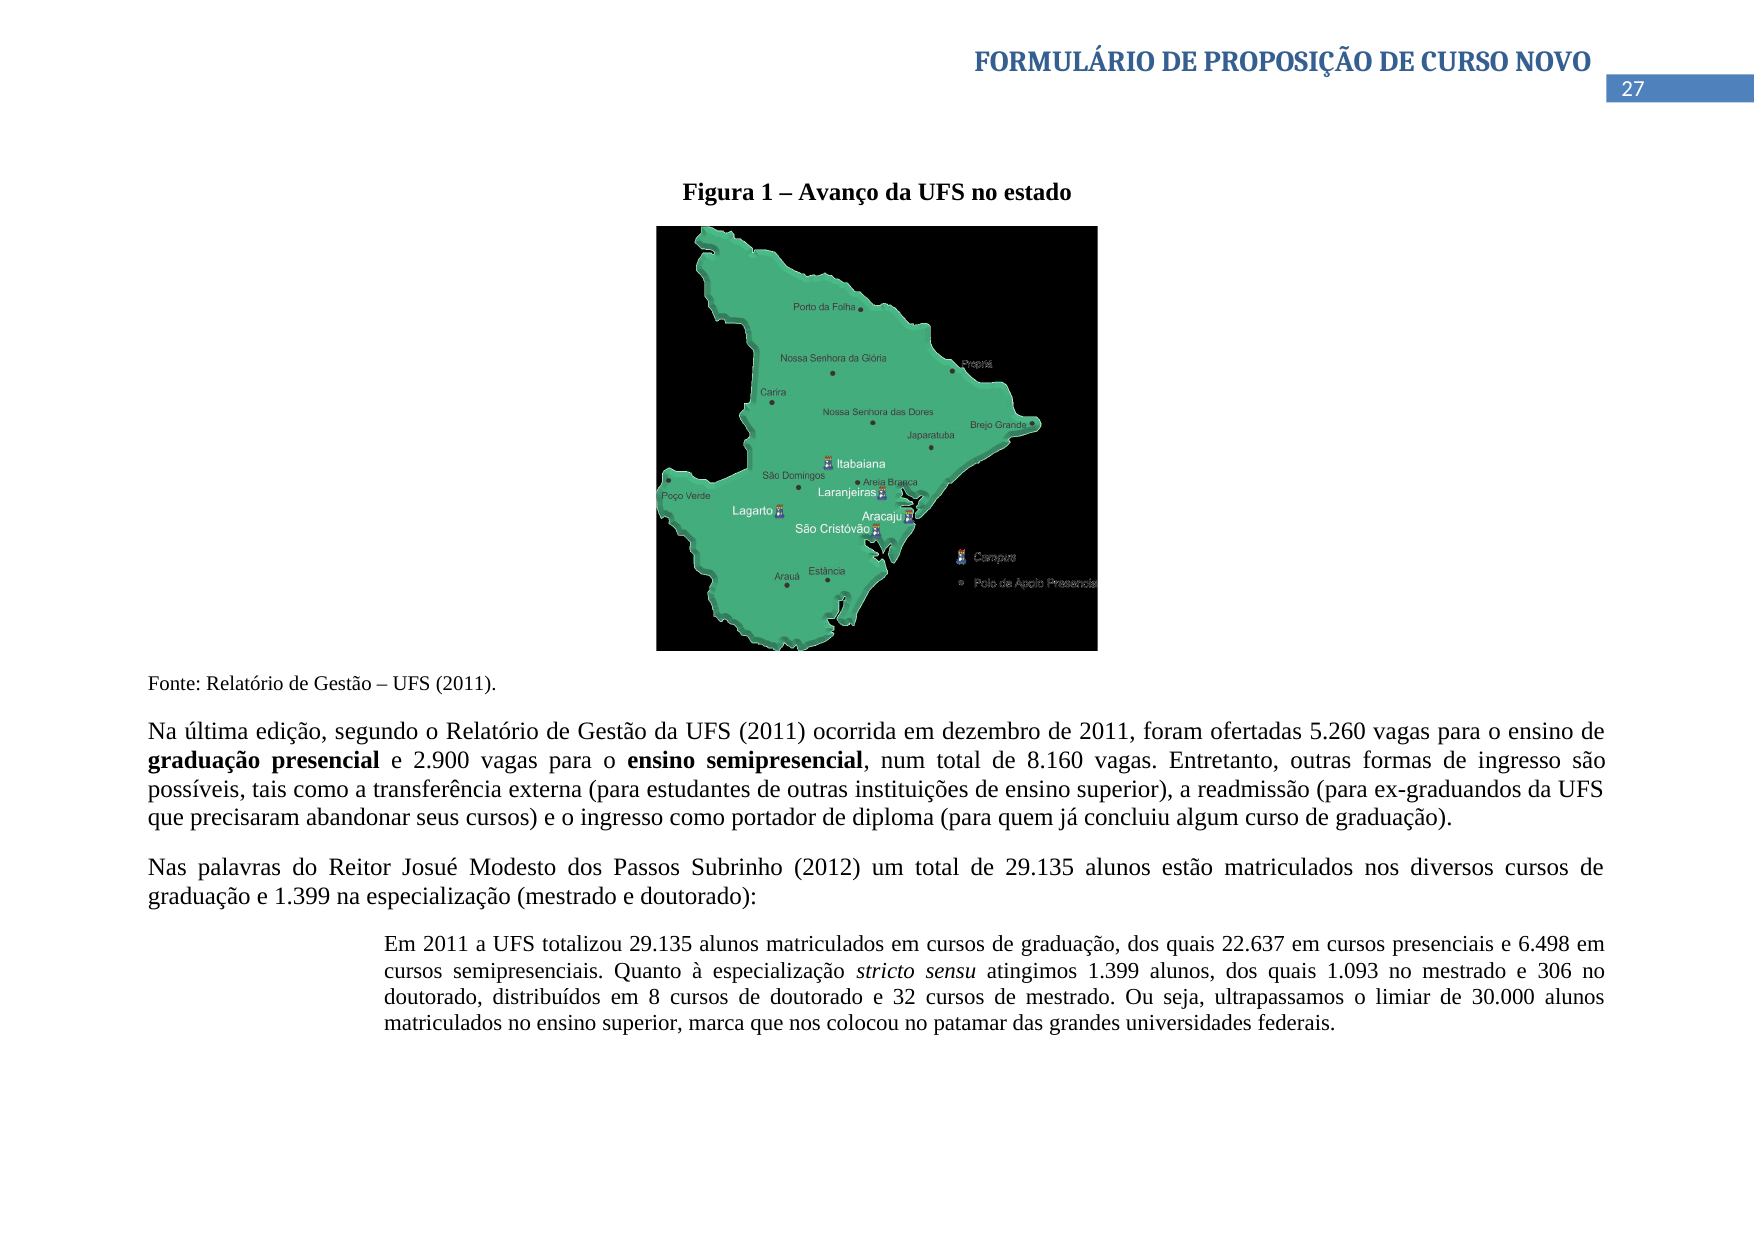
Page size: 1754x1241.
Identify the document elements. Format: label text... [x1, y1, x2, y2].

text Na última edição, segundo o Relatório de Gestão da UFS (2011) ocorrida em dezembro de 2011, foram ofertadas 5.260 vagas para o ensino de graduação presencial e 2.900 vagas para o ensino semipresencial, num total de 8.160 vagas. Entretanto, outras formas de ingresso são possíveis, tais como a transferência externa (para estudantes de outras instituições de ensino superior), a readmissão (para ex-graduandos da UFS que precisaram abandonar seus cursos) e o ingresso como portador de diploma (para quem já concluiu algum curso de graduação). [148, 716, 1606, 831]
text Nas palavras do Reitor Josué Modesto dos Passos Subrinho (2012) um total de 29.135 alunos estão matriculados nos diversos cursos de graduação e 1.399 na especialização (mestrado e doutorado): [148, 852, 1606, 909]
text Fonte: Relatório de Gestão – UFS (2011). [148, 671, 1606, 695]
text Figura 1 – Avanço da UFS no estado [148, 177, 1606, 206]
text Em 2011 a UFS totalizou 29.135 alunos matriculados em cursos de graduação, dos quais 22.637 em cursos presenciais e 6.498 em cursos semipresenciais. Quanto à especialização stricto sensu atingimos 1.399 alunos, dos quais 1.093 no mestrado e 306 no doutorado, distribuídos em 8 cursos de doutorado e 32 cursos de mestrado. Ou seja, ultrapassamos o limiar de 30.000 alunos matriculados no ensino superior, marca que nos colocou no patamar das grandes universidades federais. [384, 930, 1606, 1036]
